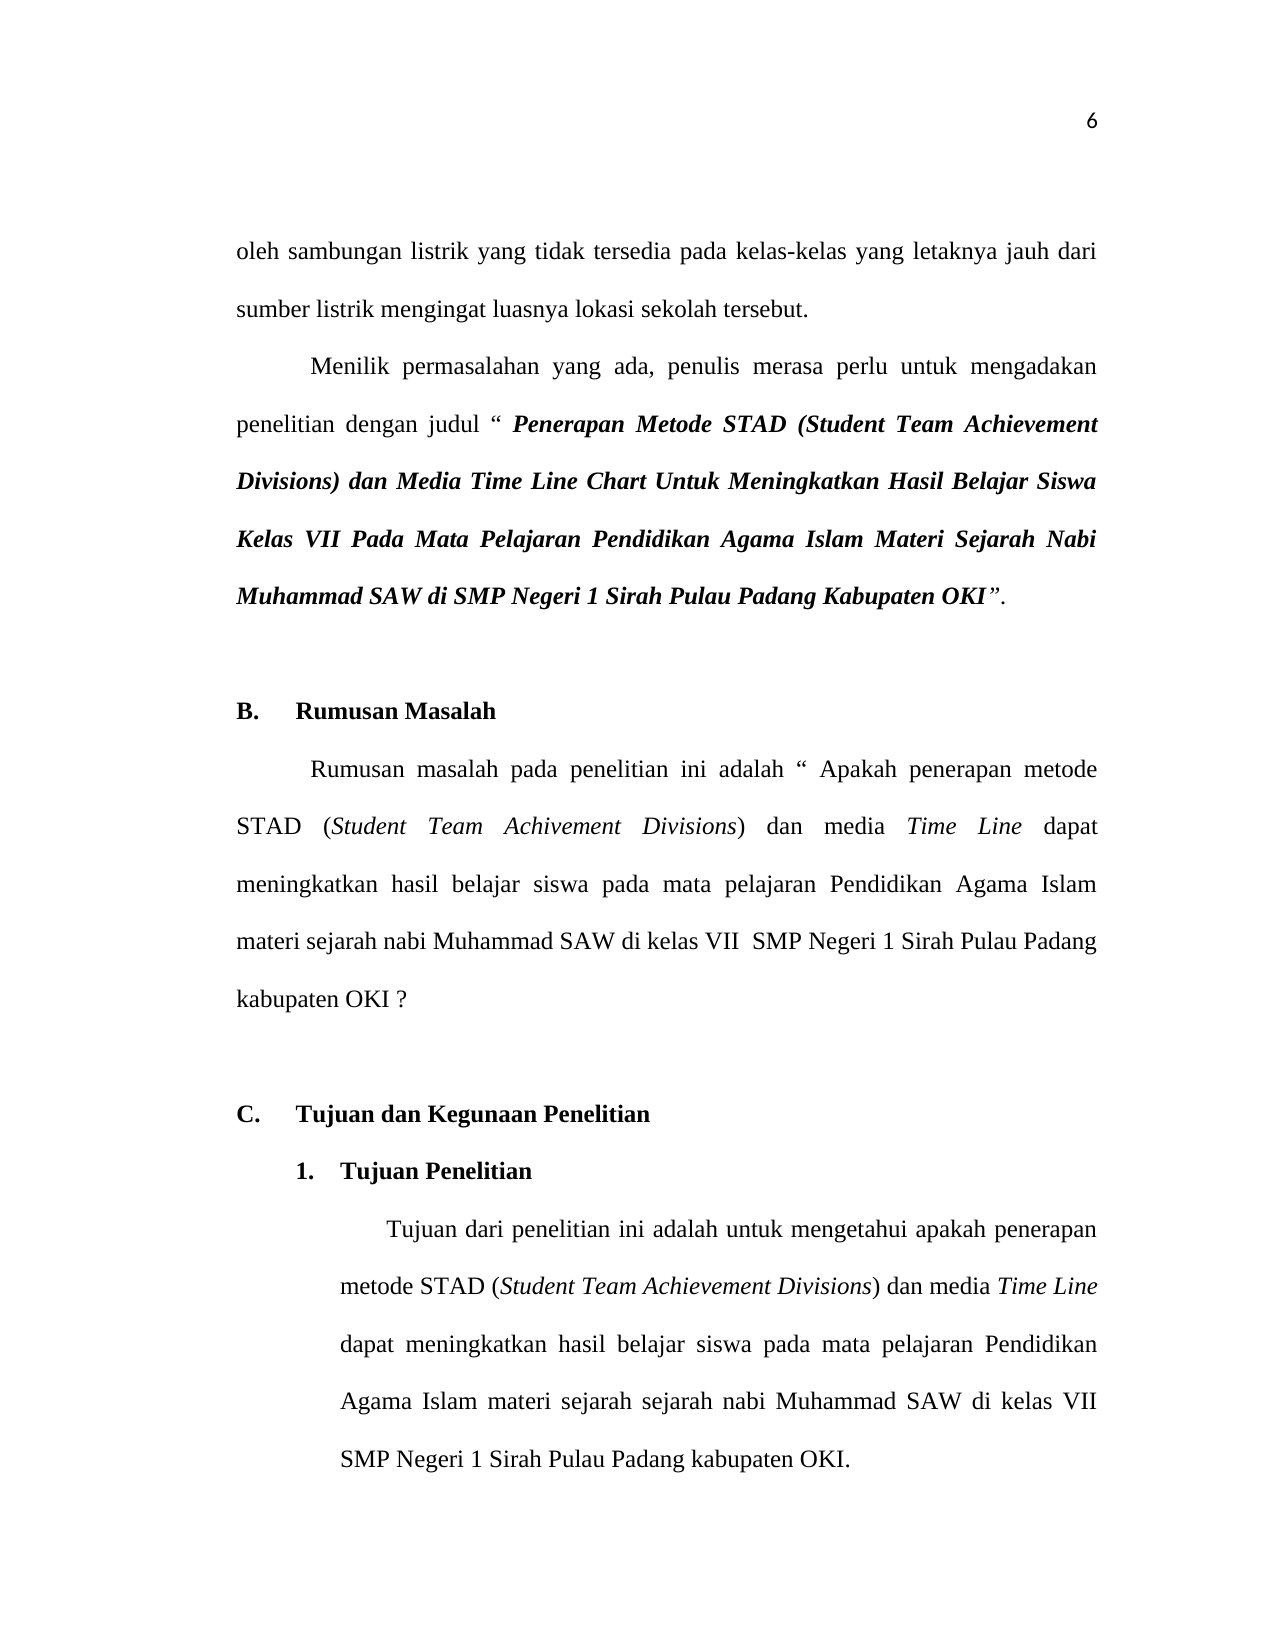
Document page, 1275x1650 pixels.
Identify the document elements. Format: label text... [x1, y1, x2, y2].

list Tujuan Penelitian [295, 1156, 1098, 1185]
list Tujuan dan Kegunaan Penelitian [236, 1099, 1098, 1127]
list Tujuan dari penelitian ini adalah untuk mengetahui apakah penerapan metode STAD (Student Team Achievement Divisions) dan media Time Line dapat meningkatkan hasil belajar siswa pada mata pelajaran Pendidikan Agama Islam materi sejarah sejarah nabi Muhammad SAW di kelas VII SMP Negeri 1 Sirah Pulau Padang kabupaten OKI. [340, 1214, 1098, 1472]
text Rumusan masalah pada penelitian ini adalah “ Apakah penerapan metode STAD (Student Team Achivement Divisions) dan media Time Line dapat meningkatkan hasil belajar siswa pada mata pelajaran Pendidikan Agama Islam materi sejarah nabi Muhammad SAW di kelas VII SMP Negeri 1 Sirah Pulau Padang kabupaten OKI ? [236, 754, 1098, 1012]
list Rumusan Masalah [236, 696, 1098, 725]
text Menilik permasalahan yang ada, penulis merasa perlu untuk mengadakan penelitian dengan judul “ Penerapan Metode STAD (Student Team Achievement Divisions) dan Media Time Line Chart Untuk Meningkatkan Hasil Belajar Siswa Kelas VII Pada Mata Pelajaran Pendidikan Agama Islam Materi Sejarah Nabi Muhammad SAW di SMP Negeri 1 Sirah Pulau Padang Kabupaten OKI”. [236, 351, 1098, 610]
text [236, 236, 1098, 322]
